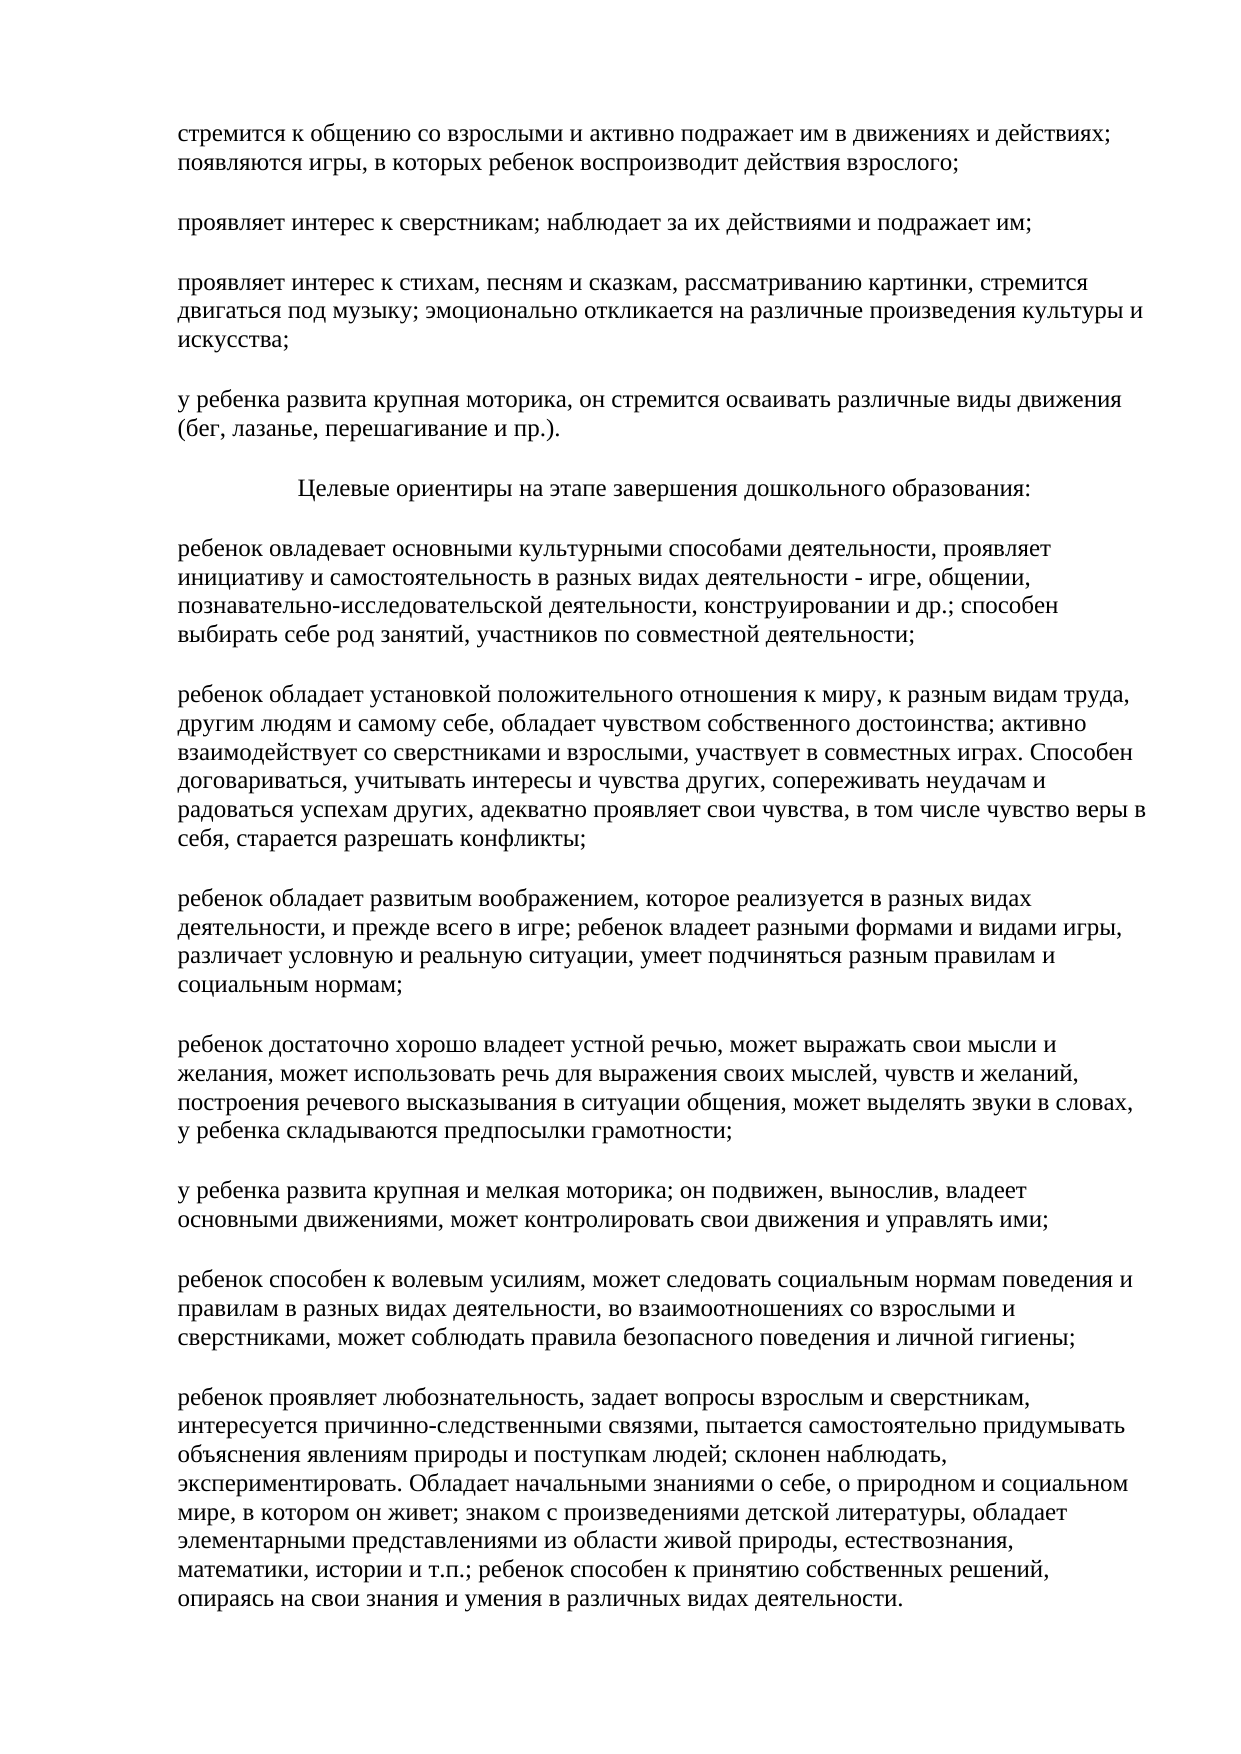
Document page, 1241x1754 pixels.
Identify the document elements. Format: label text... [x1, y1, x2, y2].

text проявляет интерес к стихам, песням и сказкам, рассматриванию картинки, стремится двигаться под музыку; эмоционально откликается на различные произведения культуры и искусства; [177, 267, 1152, 353]
text ребенок овладевает основными культурными способами деятельности, проявляет инициативу и самостоятельность в разных видах деятельности - игре, общении, познавательно-исследовательской деятельности, конструировании и др.; способен выбирать себе род занятий, участников по совместной деятельности; [177, 533, 1152, 648]
text ребенок достаточно хорошо владеет устной речью, может выражать свои мысли и желания, может использовать речь для выражения своих мыслей, чувств и желаний, построения речевого высказывания в ситуации общения, может выделять звуки в словах, у ребенка складываются предпосылки грамотности; [177, 1029, 1152, 1144]
text у ребенка развита крупная моторика, он стремится осваивать различные виды движения (бег, лазанье, перешагивание и пр.). [177, 384, 1152, 442]
text Целевые ориентиры на этапе завершения дошкольного образования: [177, 473, 1152, 502]
text стремится к общению со взрослыми и активно подражает им в движениях и действиях; появляются игры, в которых ребенок воспроизводит действия взрослого; [177, 118, 1152, 176]
text проявляет интерес к сверстникам; наблюдает за их действиями и подражает им; [177, 207, 1152, 236]
text ребенок обладает развитым воображением, которое реализуется в разных видах деятельности, и прежде всего в игре; ребенок владеет разными формами и видами игры, различает условную и реальную ситуации, умеет подчиняться разным правилам и социальным нормам; [177, 883, 1152, 998]
text у ребенка развита крупная и мелкая моторика; он подвижен, вынослив, владеет основными движениями, может контролировать свои движения и управлять ими; [177, 1176, 1152, 1233]
text ребенок способен к волевым усилиям, может следовать социальным нормам поведения и правилам в разных видах деятельности, во взаимоотношениях со взрослыми и сверстниками, может соблюдать правила безопасного поведения и личной гигиены; [177, 1264, 1152, 1351]
text ребенок проявляет любознательность, задает вопросы взрослым и сверстникам, интересуется причинно-следственными связями, пытается самостоятельно придумывать объяснения явлениям природы и поступкам людей; склонен наблюдать, экспериментировать. Обладает начальными знаниями о себе, о природном и социальном мире, в котором он живет; знаком с произведениями детской литературы, обладает элементарными представлениями из области живой природы, естествознания, математики, истории и т.п.; ребенок способен к принятию собственных решений, опираясь на свои знания и умения в различных видах деятельности. [177, 1382, 1152, 1612]
text ребенок обладает установкой положительного отношения к миру, к разным видам труда, другим людям и самому себе, обладает чувством собственного достоинства; активно взаимодействует со сверстниками и взрослыми, участвует в совместных играх. Способен договариваться, учитывать интересы и чувства других, сопереживать неудачам и радоваться успехам других, адекватно проявляет свои чувства, в том числе чувство веры в себя, старается разрешать конфликты; [177, 679, 1152, 852]
